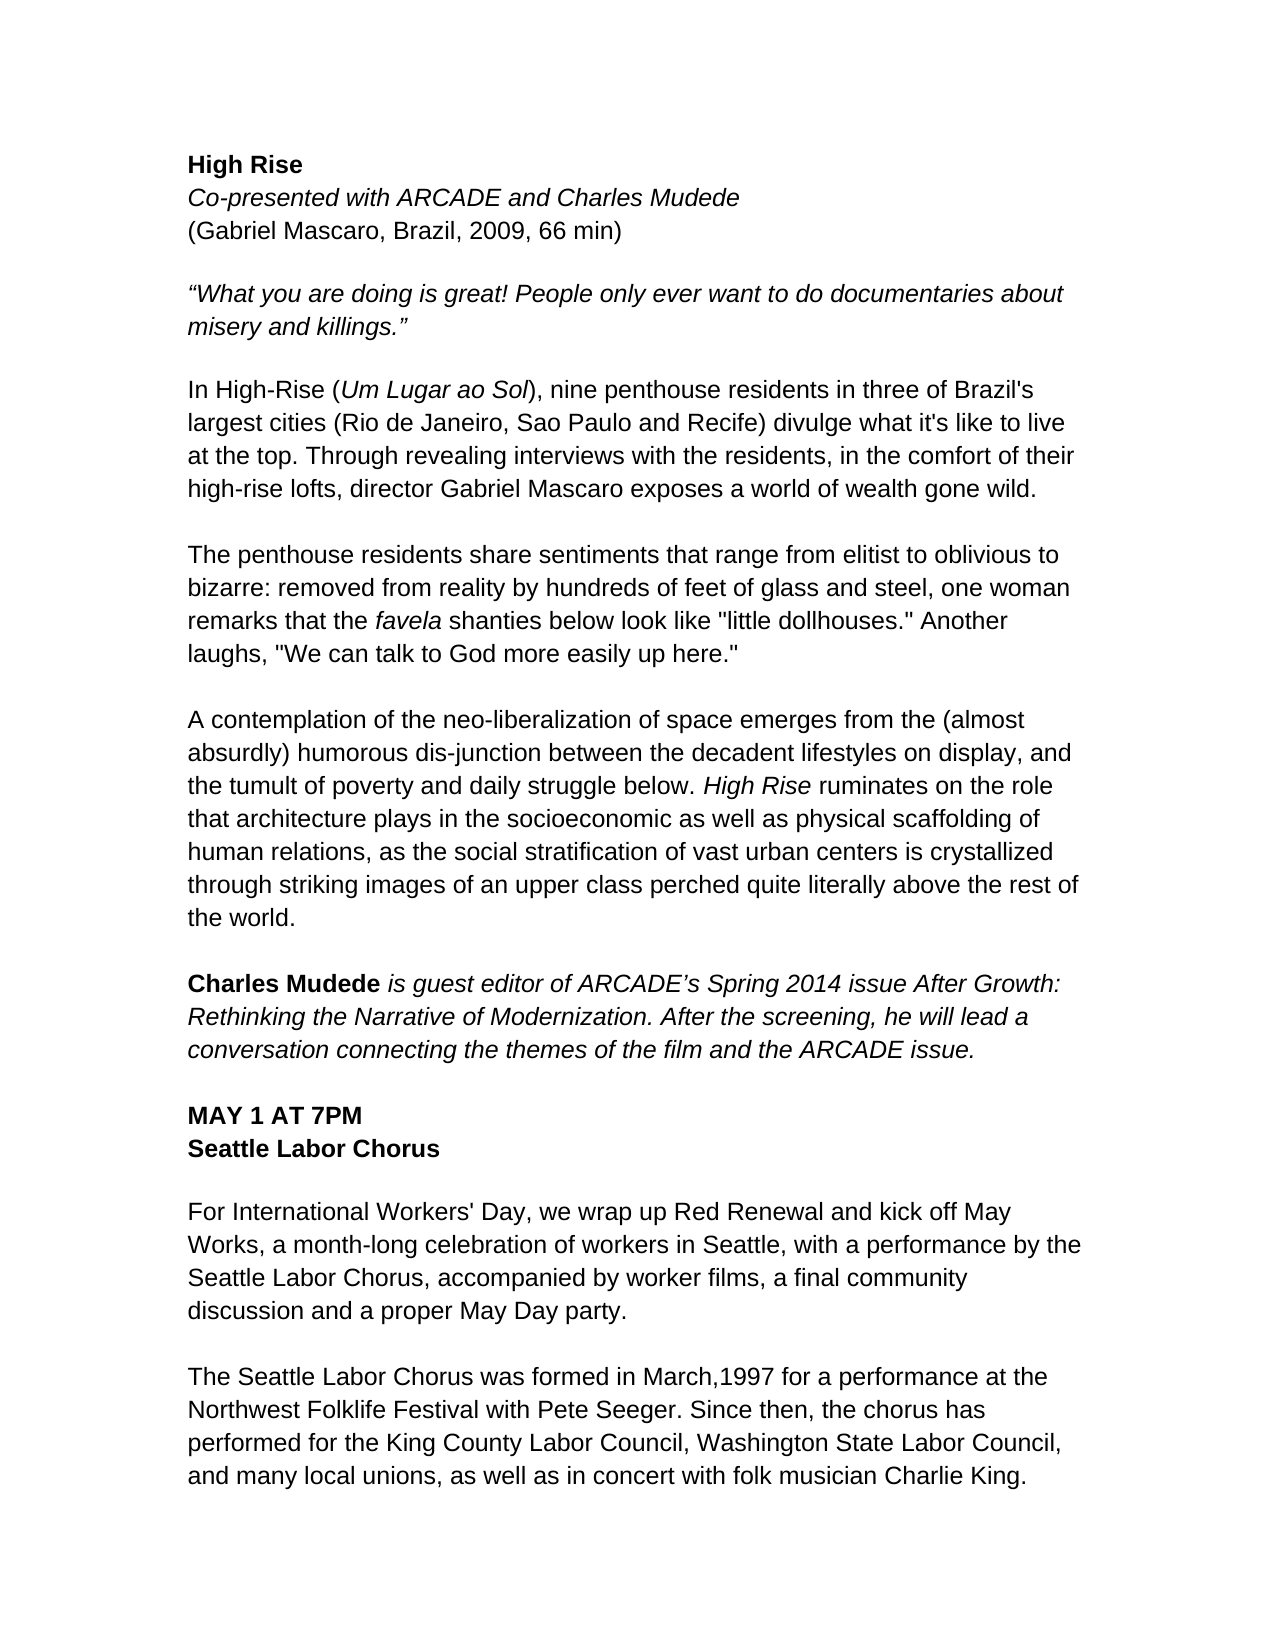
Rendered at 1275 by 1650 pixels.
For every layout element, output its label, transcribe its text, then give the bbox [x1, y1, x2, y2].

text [187, 1362, 1087, 1490]
text Charles Mudede is guest editor of ARCADE’s Spring 2014 issue After Growth: Rethinking the Narrative of Modernization. After the screening, he will lead a conversation connecting the themes of the film and the ARCADE issue. [187, 969, 1087, 1064]
text In High-Rise (Um Lugar ao Sol), nine penthouse residents in three of Brazil's largest cities (Rio de Janeiro, Sao Paulo and Recife) divulge what it's like to live at the top. Through revealing interviews with the residents, in the comfort of their high-rise lofts, director Gabriel Mascaro exposes a world of wealth gone wild. The penthouse residents share sentiments that range from elitist to oblivious to bizarre: removed from reality by hundreds of feet of glass and steel, one woman remarks that the favela shanties below look like "little dollhouses." Another laughs, "We can talk to God more easily up here." A contemplation of the neo-liberalization of space emerges from the (almost absurdly) humorous dis-junction between the decadent lifestyles on display, and the tumult of poverty and daily struggle below. High Rise ruminates on the role that architecture plays in the socioeconomic as well as physical scaffolding of human relations, as the social stratification of vast urban centers is crystallized through striking images of an upper class perched quite literally above the rest of the world. [187, 375, 1087, 932]
text Seattle Labor Chorus [187, 1134, 1087, 1193]
text MAY 1 AT 7PM [187, 1101, 1087, 1130]
text For International Workers' Day, we wrap up Red Renewal and kick off May Works, a month-long celebration of workers in Seattle, with a performance by the Seattle Labor Chorus, accompanied by worker films, a final community discussion and a proper May Day party. [187, 1197, 1087, 1325]
text “What you are doing is great! People only ever want to do documentaries about misery and killings.” [187, 279, 1087, 371]
text (Gabriel Mascaro, Brazil, 2009, 66 min) [187, 216, 1087, 275]
text High Rise Co-presented with ARCADE and Charles Mudede [187, 150, 1087, 212]
